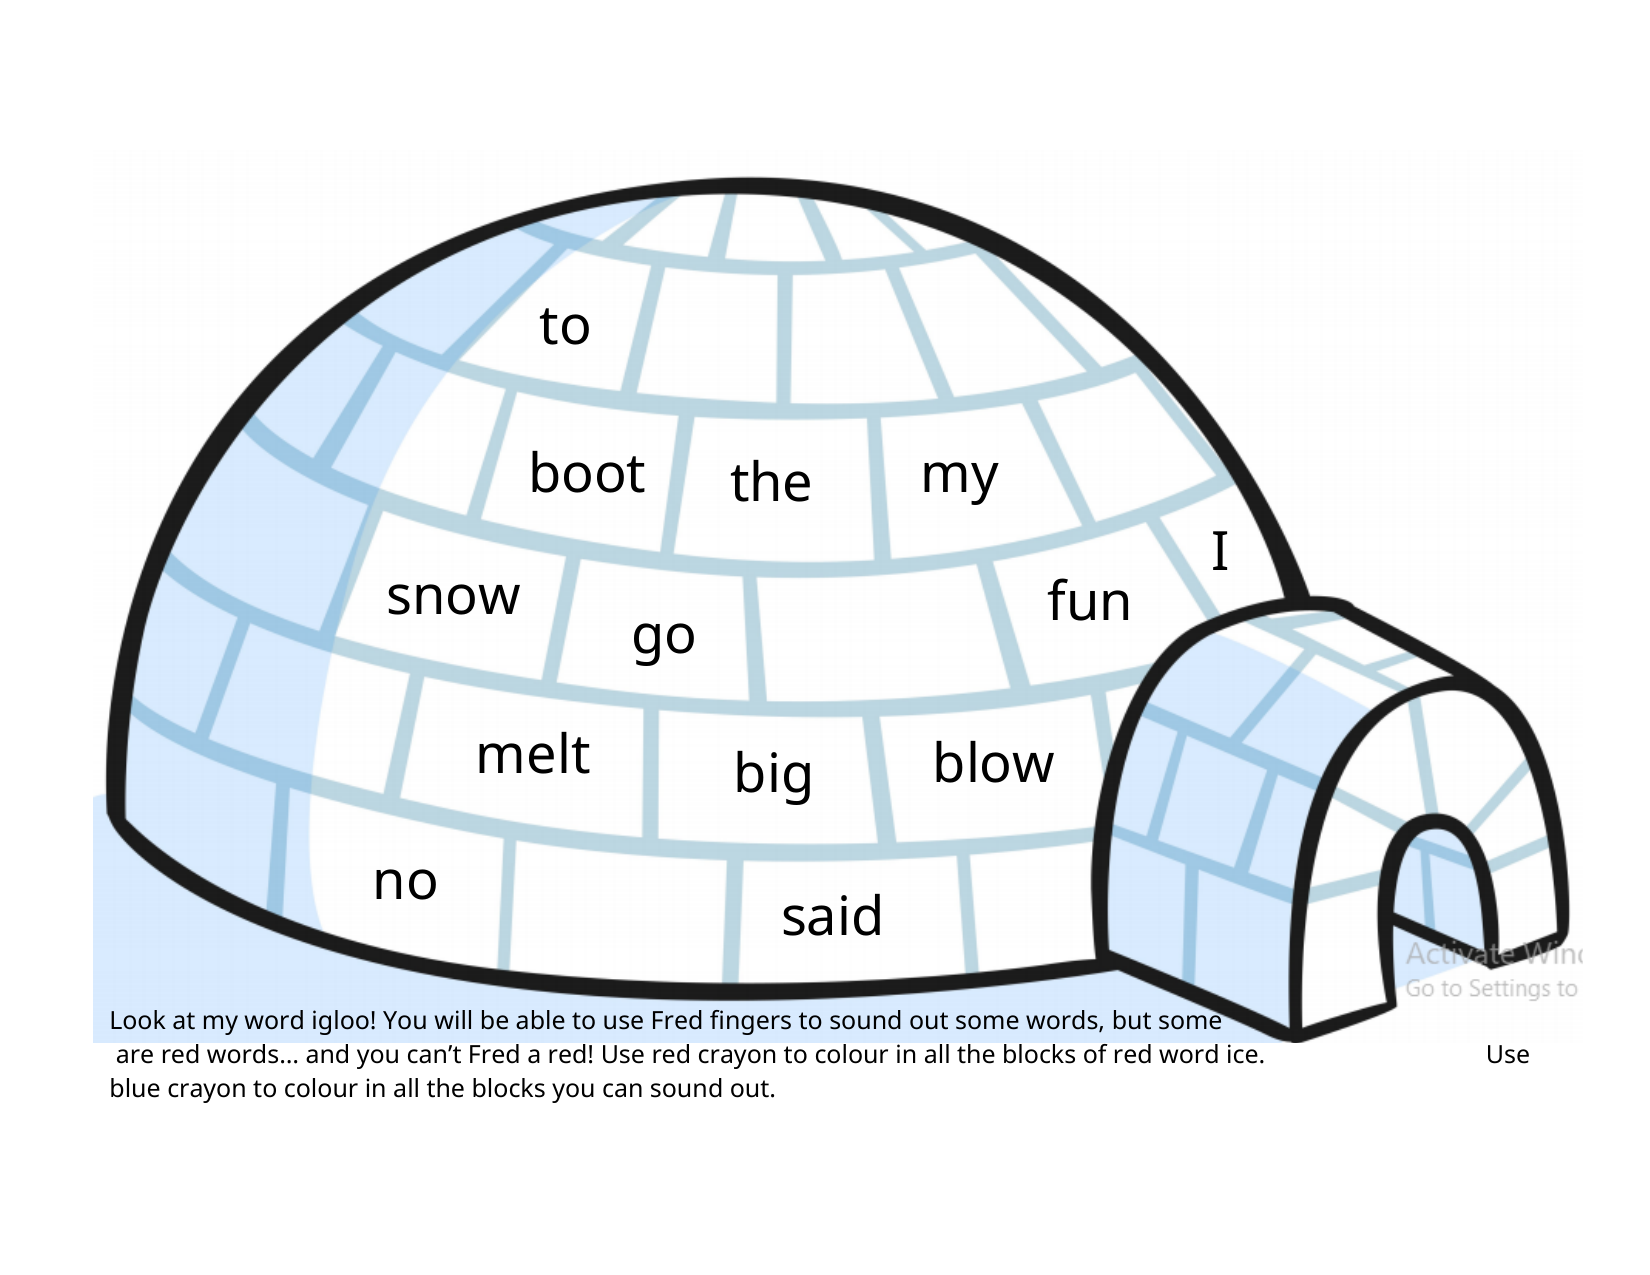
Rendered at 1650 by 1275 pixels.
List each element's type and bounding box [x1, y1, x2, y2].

picture [93, 150, 1583, 1043]
